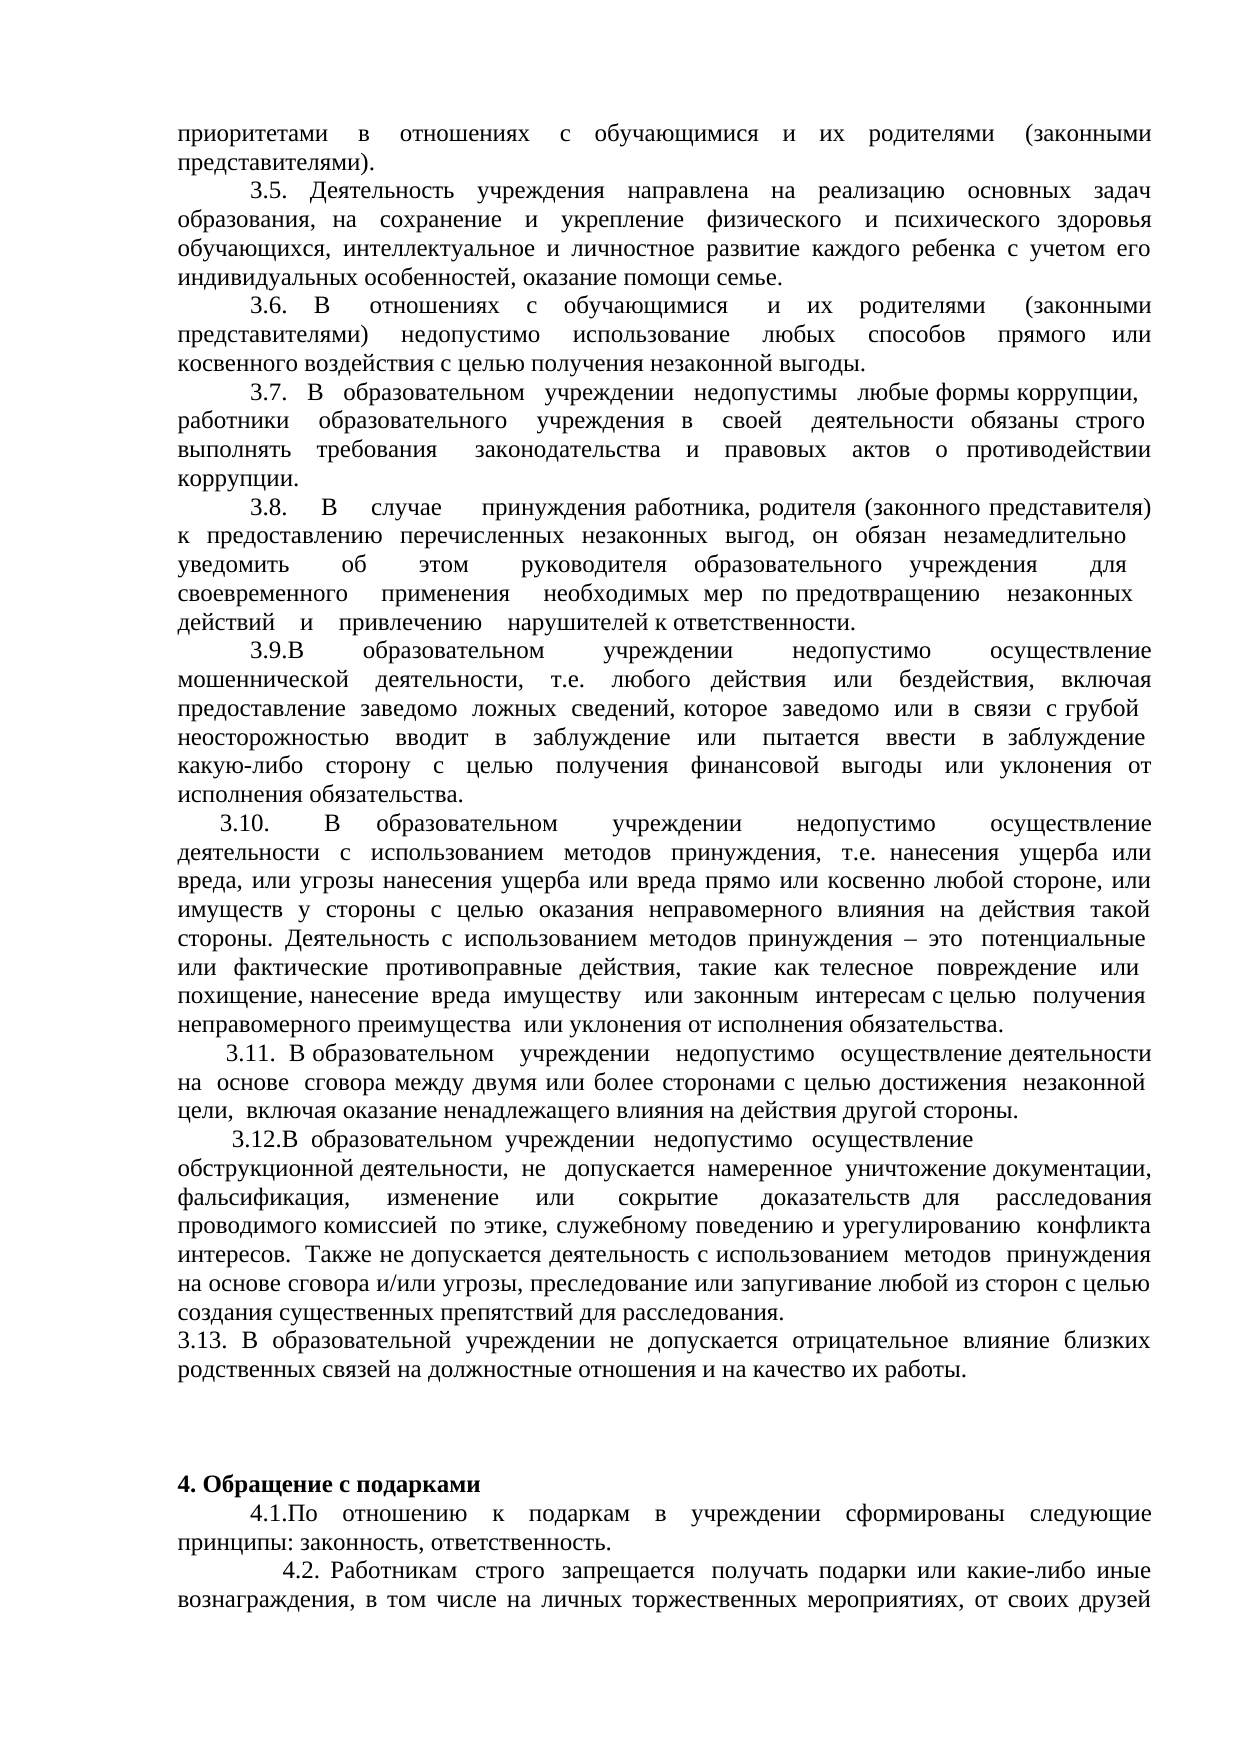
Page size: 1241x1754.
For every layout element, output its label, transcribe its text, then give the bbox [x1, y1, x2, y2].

text 4.1.По отношению к подаркам в учреждении сформированы следующие принципы: законность, ответственность. [177, 1498, 1152, 1556]
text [177, 118, 1152, 176]
text 3.7. В образовательном учреждении недопустимы любые формы коррупции, работники образовательного учреждения в своей деятельности обязаны строго выполнять требования законодательства и правовых актов о противодействии коррупции. [177, 377, 1152, 492]
text 3.9.В образовательном учреждении недопустимо осуществление мошеннической деятельности, т.е. любого действия или бездействия, включая предоставление заведомо ложных сведений, которое заведомо или в связи с грубой неосторожностью вводит в заблуждение или пытается ввести в заблуждение какую-либо сторону с целью получения финансовой выгоды или уклонения от исполнения обязательства. [177, 636, 1152, 808]
text 3.11. В образовательном учреждении недопустимо осуществление деятельности на основе сговора между двумя или более сторонами с целью достижения незаконной цели, включая оказание ненадлежащего влияния на действия другой стороны. [177, 1038, 1152, 1124]
text 4. Обращение с подарками [177, 1469, 1152, 1498]
text 3.8. В случае принуждения работника, родителя (законного представителя) к предоставлению перечисленных незаконных выгод, он обязан незамедлительно уведомить об этом руководителя образовательного учреждения для своевременного применения необходимых мер по предотвращению незаконных действий и привлечению нарушителей к ответственности. [177, 492, 1152, 636]
text 3.13. В образовательной учреждении не допускается отрицательное влияние близких родственных связей на должностные отношения и на качество их работы. [177, 1326, 1152, 1383]
text 3.6. В отношениях с обучающимися и их родителями (законными представителями) недопустимо использование любых способов прямого или косвенного воздействия с целью получения незаконной выгоды. [177, 291, 1152, 377]
text 3.12.В образовательном учреждении недопустимо осуществление обструкционной деятельности, не допускается намеренное уничтожение документации, фальсификация, изменение или сокрытие доказательств для расследования проводимого комиссией по этике, служебному поведению и урегулированию конфликта интересов. Также не допускается деятельность с использованием методов принуждения на основе сговора и/или угрозы, преследование или запугивание любой из сторон с целью создания существенных препятствий для расследования. [177, 1124, 1152, 1326]
text 3.10. В образовательном учреждении недопустимо осуществление деятельности с использованием методов принуждения, т.е. нанесения ущерба или вреда, или угрозы нанесения ущерба или вреда прямо или косвенно любой стороне, или имуществ у стороны с целью оказания неправомерного влияния на действия такой стороны. Деятельность с использованием методов принуждения – это потенциальные или фактические противоправные действия, такие как телесное повреждение или похищение, нанесение вреда имуществу или законным интересам с целью получения неправомерного преимущества или уклонения от исполнения обязательства. [177, 808, 1152, 1038]
text 3.5. Деятельность учреждения направлена на реализацию основных задач образования, на сохранение и укрепление физического и психического здоровья обучающихся, интеллектуальное и личностное развитие каждого ребенка с учетом его индивидуальных особенностей, оказание помощи семье. [177, 176, 1152, 291]
